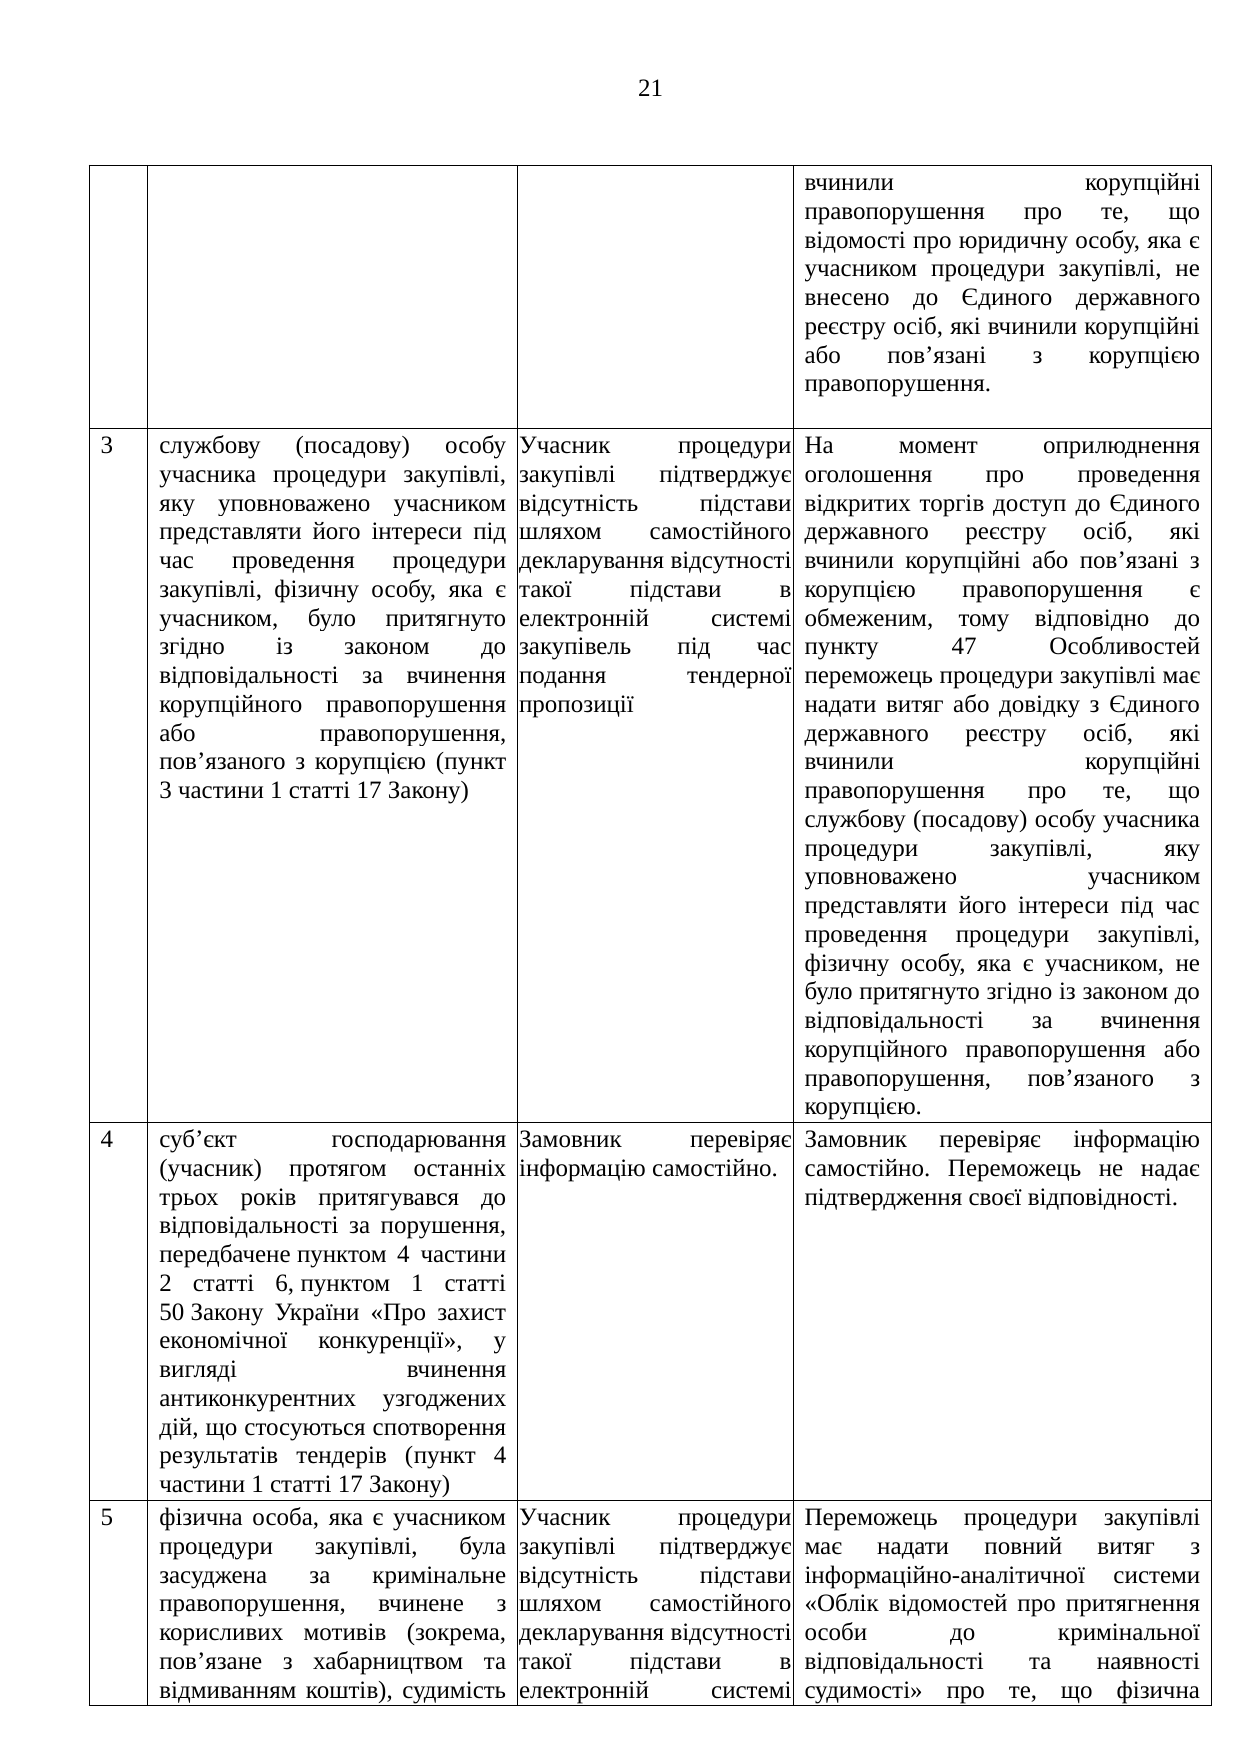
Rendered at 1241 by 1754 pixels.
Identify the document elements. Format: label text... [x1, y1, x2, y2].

table_cell службову (посадову) особу учасника процедури закупівлі, яку уповноважено учасником представляти його інтереси під час проведення процедури закупівлі, фізичну особу, яка є учасником, було притягнуто згідно із законом до відповідальності за вчинення корупційного правопорушення або правопорушення, пов’язаного з корупцією (пункт 3 частини 1 статті 17 Закону) [148, 429, 517, 1122]
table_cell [148, 166, 517, 427]
table_cell суб’єкт господарювання (учасник) протягом останніх трьох років притягувався до відповідальності за порушення, передбачене пунктом 4 частини 2 статті 6, пунктом 1 статті 50 Закону України «Про захист економічної конкуренції», у вигляді вчинення антиконкурентних узгоджених дій, що стосуються спотворення результатів тендерів (пункт 4 частини 1 статті 17 Закону) [148, 1123, 517, 1499]
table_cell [794, 166, 1211, 427]
table_cell 5 [90, 1501, 147, 1705]
table_cell На момент оприлюднення оголошення про проведення відкритих торгів доступ до Єдиного державного реєстру осіб, які вчинили корупційні або пов’язані з корупцією правопорушення є обмеженим, тому відповідно до пункту 47 Особливостей переможець процедури закупівлі має надати витяг або довідку з Єдиного державного реєстру осіб, які вчинили корупційні правопорушення про те, що службову (посадову) особу учасника процедури закупівлі, яку уповноважено учасником представляти його інтереси під час проведення процедури закупівлі, фізичну особу, яка є учасником, не було притягнуто згідно із законом до відповідальності за вчинення корупційного правопорушення або правопорушення, пов’язаного з корупцією. [794, 429, 1211, 1122]
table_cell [148, 1501, 517, 1705]
table_cell 4 [90, 1123, 147, 1499]
table_cell Замовник перевіряє інформацію самостійно. Переможець не надає підтвердження своєї відповідності. [794, 1123, 1211, 1499]
table_cell Замовник перевіряє інформацію самостійно. [518, 1123, 793, 1499]
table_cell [794, 1501, 1211, 1705]
table_cell 3 [90, 429, 147, 1122]
table_cell 2 [90, 166, 147, 427]
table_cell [518, 1501, 793, 1705]
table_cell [518, 166, 793, 427]
